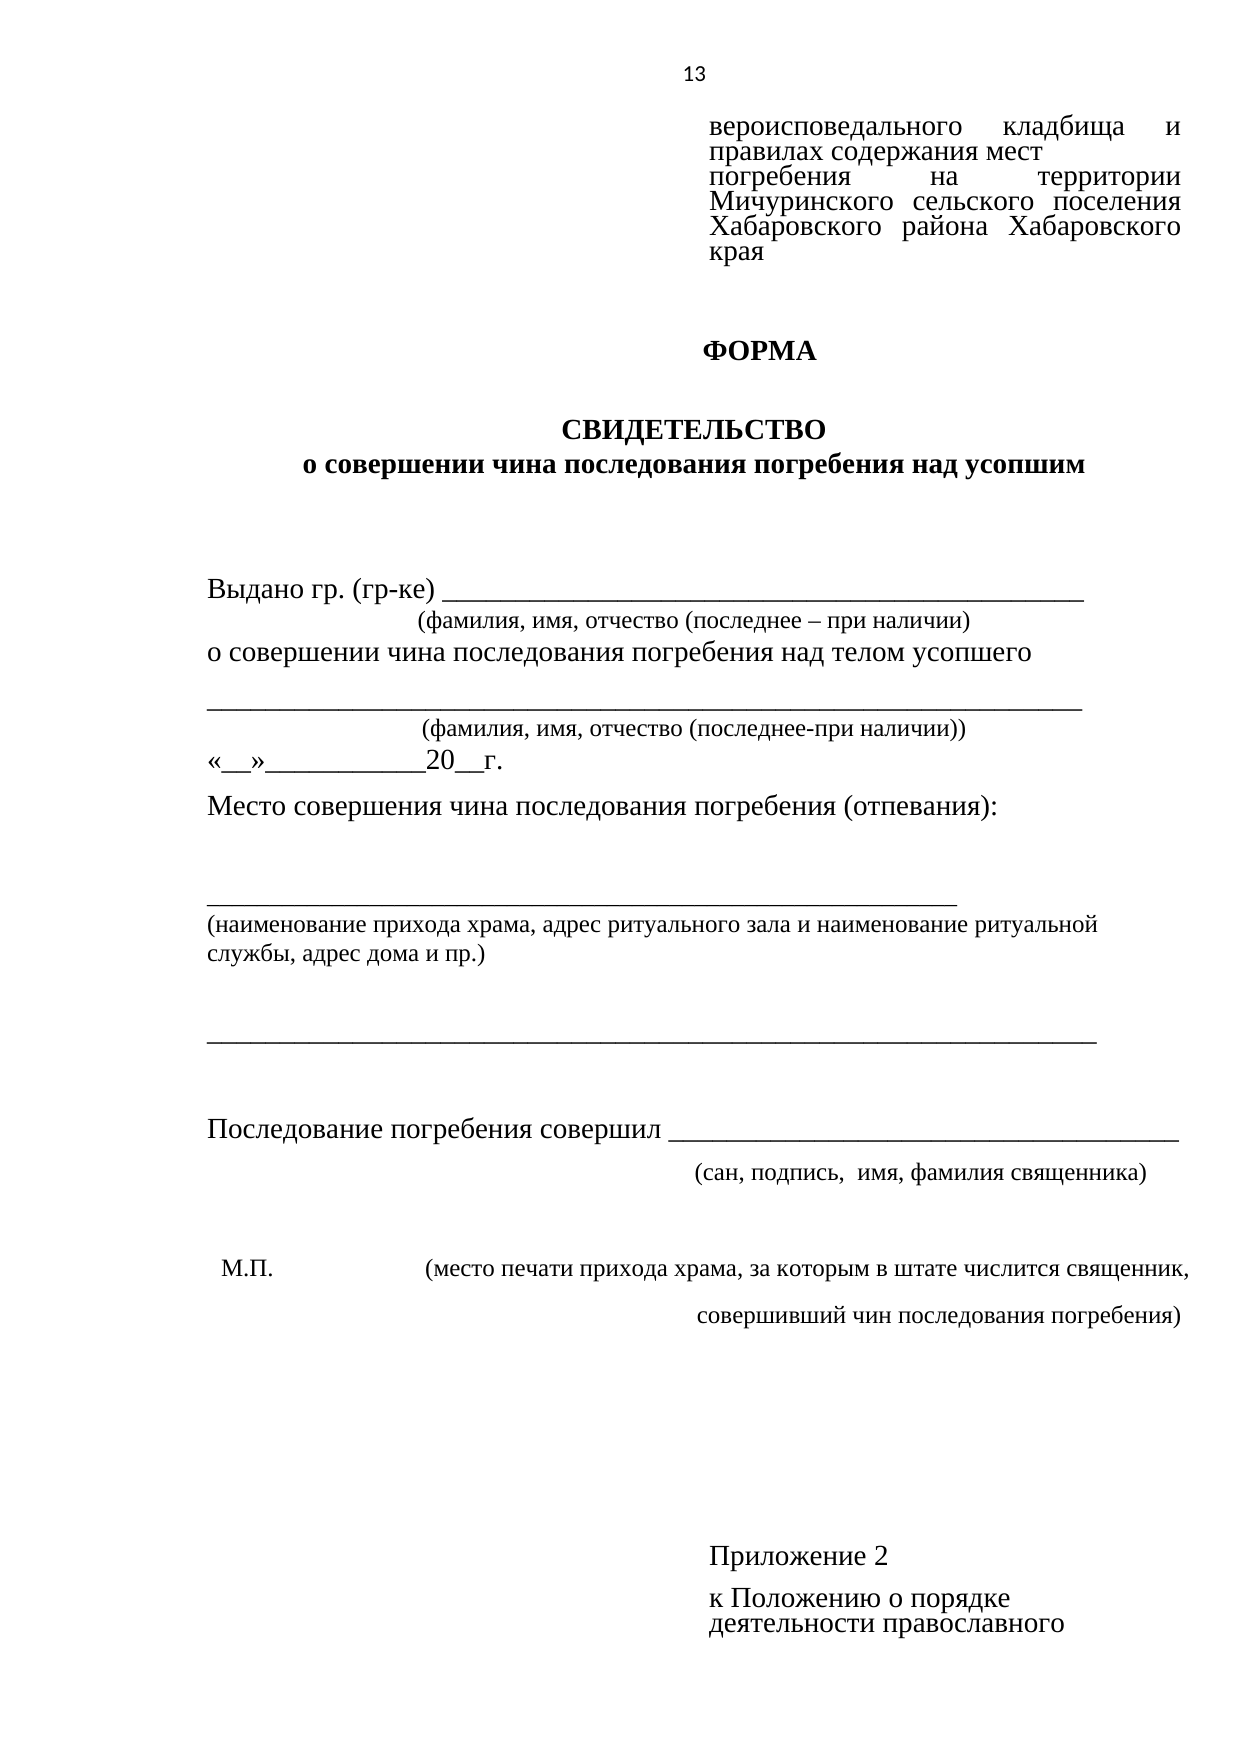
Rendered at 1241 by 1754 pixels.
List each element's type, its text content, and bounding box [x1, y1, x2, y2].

text погребения на территории Мичуринского сельского поселения Хабаровского района Хабаровского края [709, 165, 1181, 265]
text Приложение 2 [709, 1538, 1181, 1571]
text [709, 115, 1181, 165]
text СВИДЕТЕЛЬСТВО [207, 412, 1181, 446]
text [709, 1588, 1181, 1638]
text М.П. (место печати прихода храма, за которым в штате числится священник, [192, 1253, 1181, 1282]
text Место совершения чина последования погребения (отпевания): [207, 788, 1181, 822]
text «__»___________20__г. [207, 742, 1181, 776]
text _____________________________________________________________ [207, 1013, 1181, 1046]
text о совершении чина последования погребения над усопшим [207, 446, 1181, 479]
text ФОРМА [207, 333, 1181, 366]
text (фамилия, имя, отчество (последнее – при наличии) [207, 605, 1181, 634]
text совершивший чин последования погребения) [192, 1301, 1181, 1329]
text (сан, подпись, имя, фамилия священника) [207, 1157, 1181, 1186]
text (наименование прихода храма, адрес ритуального зала и наименование ритуальной службы, адрес дома и пр.) [207, 909, 1181, 967]
text ____________________________________________________________ [207, 880, 1181, 909]
text ____________________________________________________________ [207, 680, 1181, 713]
text (фамилия, имя, отчество (последнее-при наличии)) [207, 713, 1181, 742]
text Выдано гр. (гр-ке) ____________________________________________ [207, 572, 1181, 605]
text о совершении чина последования погребения над телом усопшего [207, 634, 1181, 667]
text Последование погребения совершил ___________________________________ [207, 1111, 1181, 1145]
